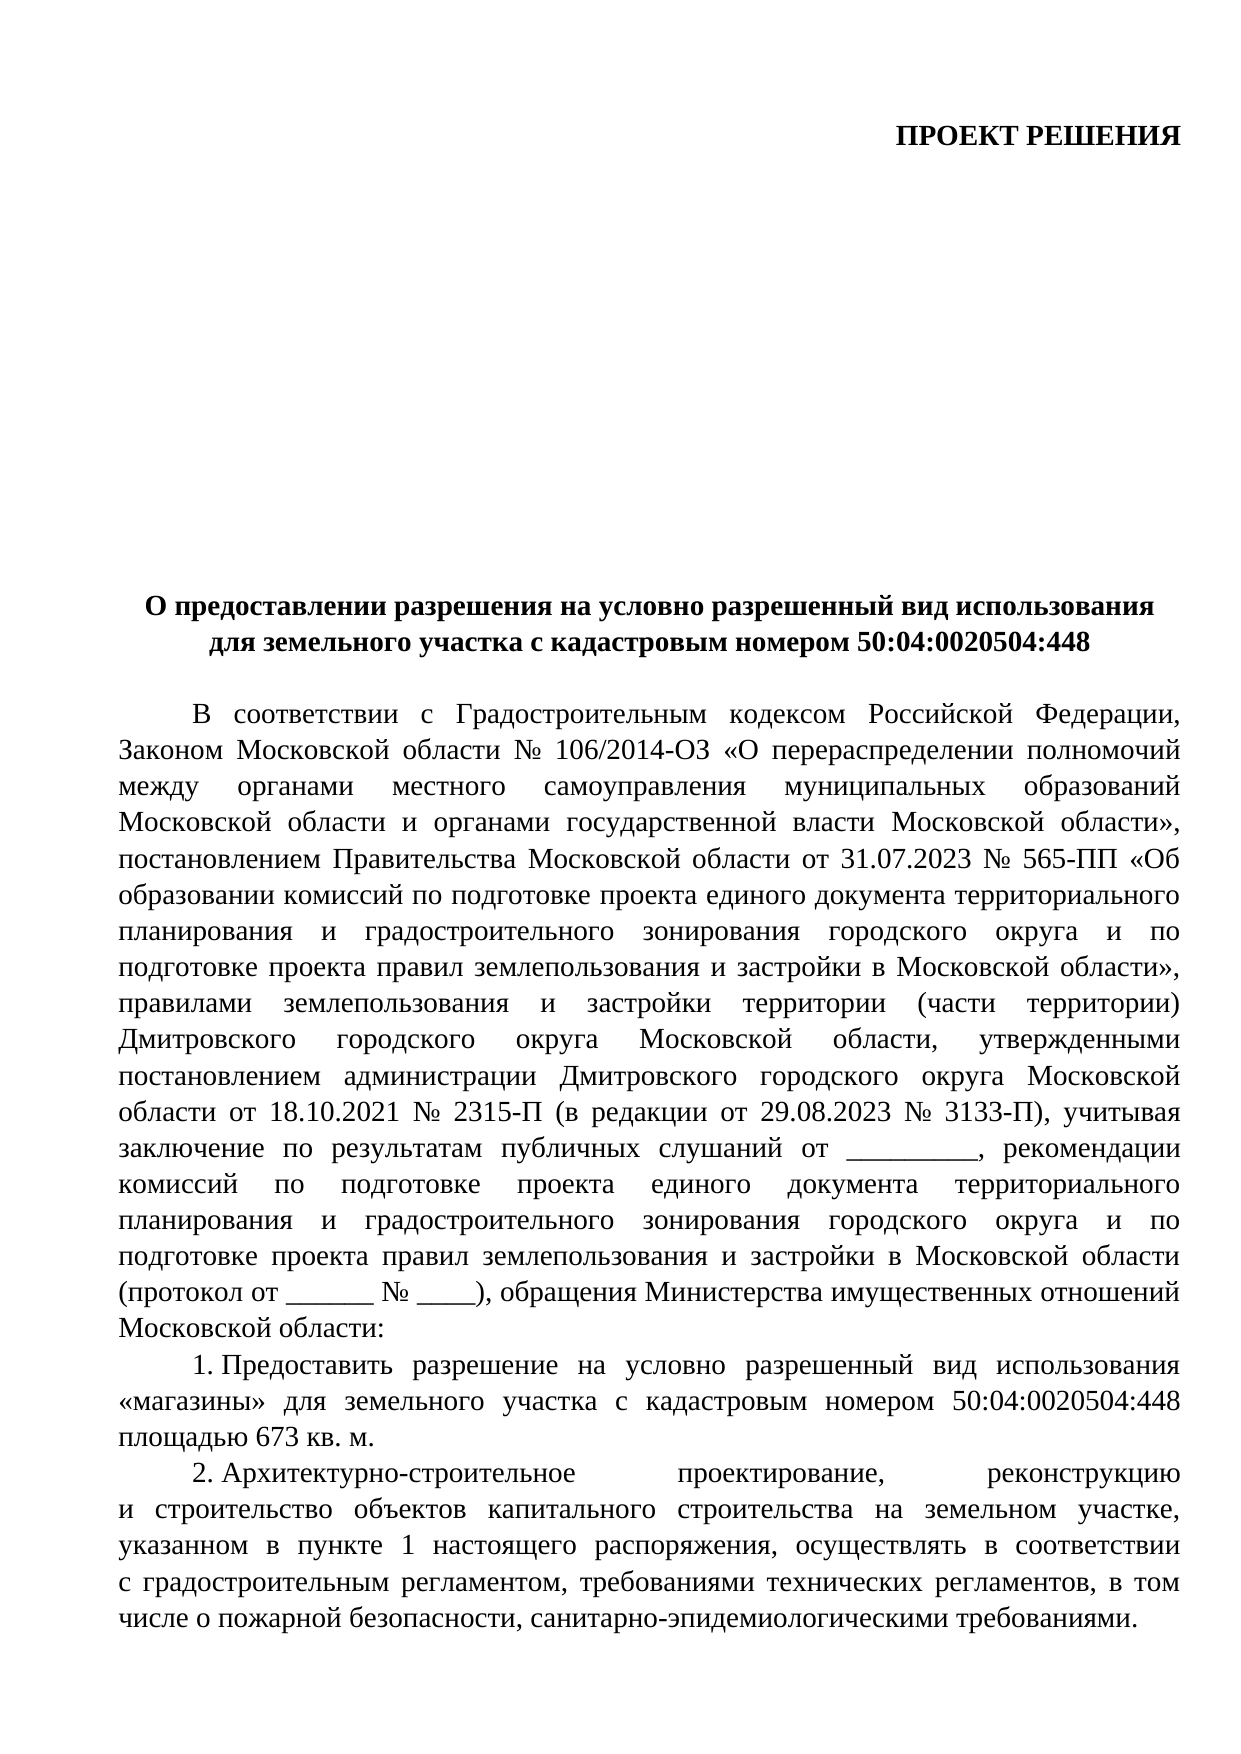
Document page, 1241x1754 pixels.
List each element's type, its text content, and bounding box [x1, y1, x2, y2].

text О предоставлении разрешения на условно разрешенный вид использования для земельного участка с кадастровым номером 50:04:0020504:448 [118, 588, 1181, 657]
text 1. Предоставить разрешение на условно разрешенный вид использования «магазины» для земельного участка с кадастровым номером 50:04:0020504:448 площадью 673 кв. м. [118, 1347, 1181, 1453]
text 2. Архитектурно-строительное проектирование, реконструкцию и строительство объектов капитального строительства на земельном участке, указанном в пункте 1 настоящего распоряжения, осуществлять в соответствии с градостроительным регламентом, требованиями технических регламентов, в том числе о пожарной безопасности, санитарно-эпидемиологическими требованиями. [118, 1455, 1181, 1633]
text ПРОЕКТ РЕШЕНИЯ [118, 118, 1181, 152]
text В соответствии с Градостроительным кодексом Российской Федерации, Законом Московской области № 106/2014-ОЗ «О перераспределении полномочий между органами местного самоуправления муниципальных образований Московской области и органами государственной власти Московской области», постановлением Правительства Московской области от 31.07.2023 № 565-ПП «Об образовании комиссий по подготовке проекта единого документа территориального планирования и градостроительного зонирования городского округа и по подготовке проекта правил землепользования и застройки в Московской области», правилами землепользования и застройки территории (части территории) Дмитровского городского округа Московской области, утвержденными постановлением администрации Дмитровского городского округа Московской области от 18.10.2021 № 2315-П (в редакции от 29.08.2023 № 3133-П), учитывая заключение по результатам публичных слушаний от _________, рекомендации комиссий по подготовке проекта единого документа территориального планирования и градостроительного зонирования городского округа и по подготовке проекта правил землепользования и застройки в Московской области (протокол от ______ № ____), обращения Министерства имущественных отношений Московской области: [118, 696, 1181, 1344]
